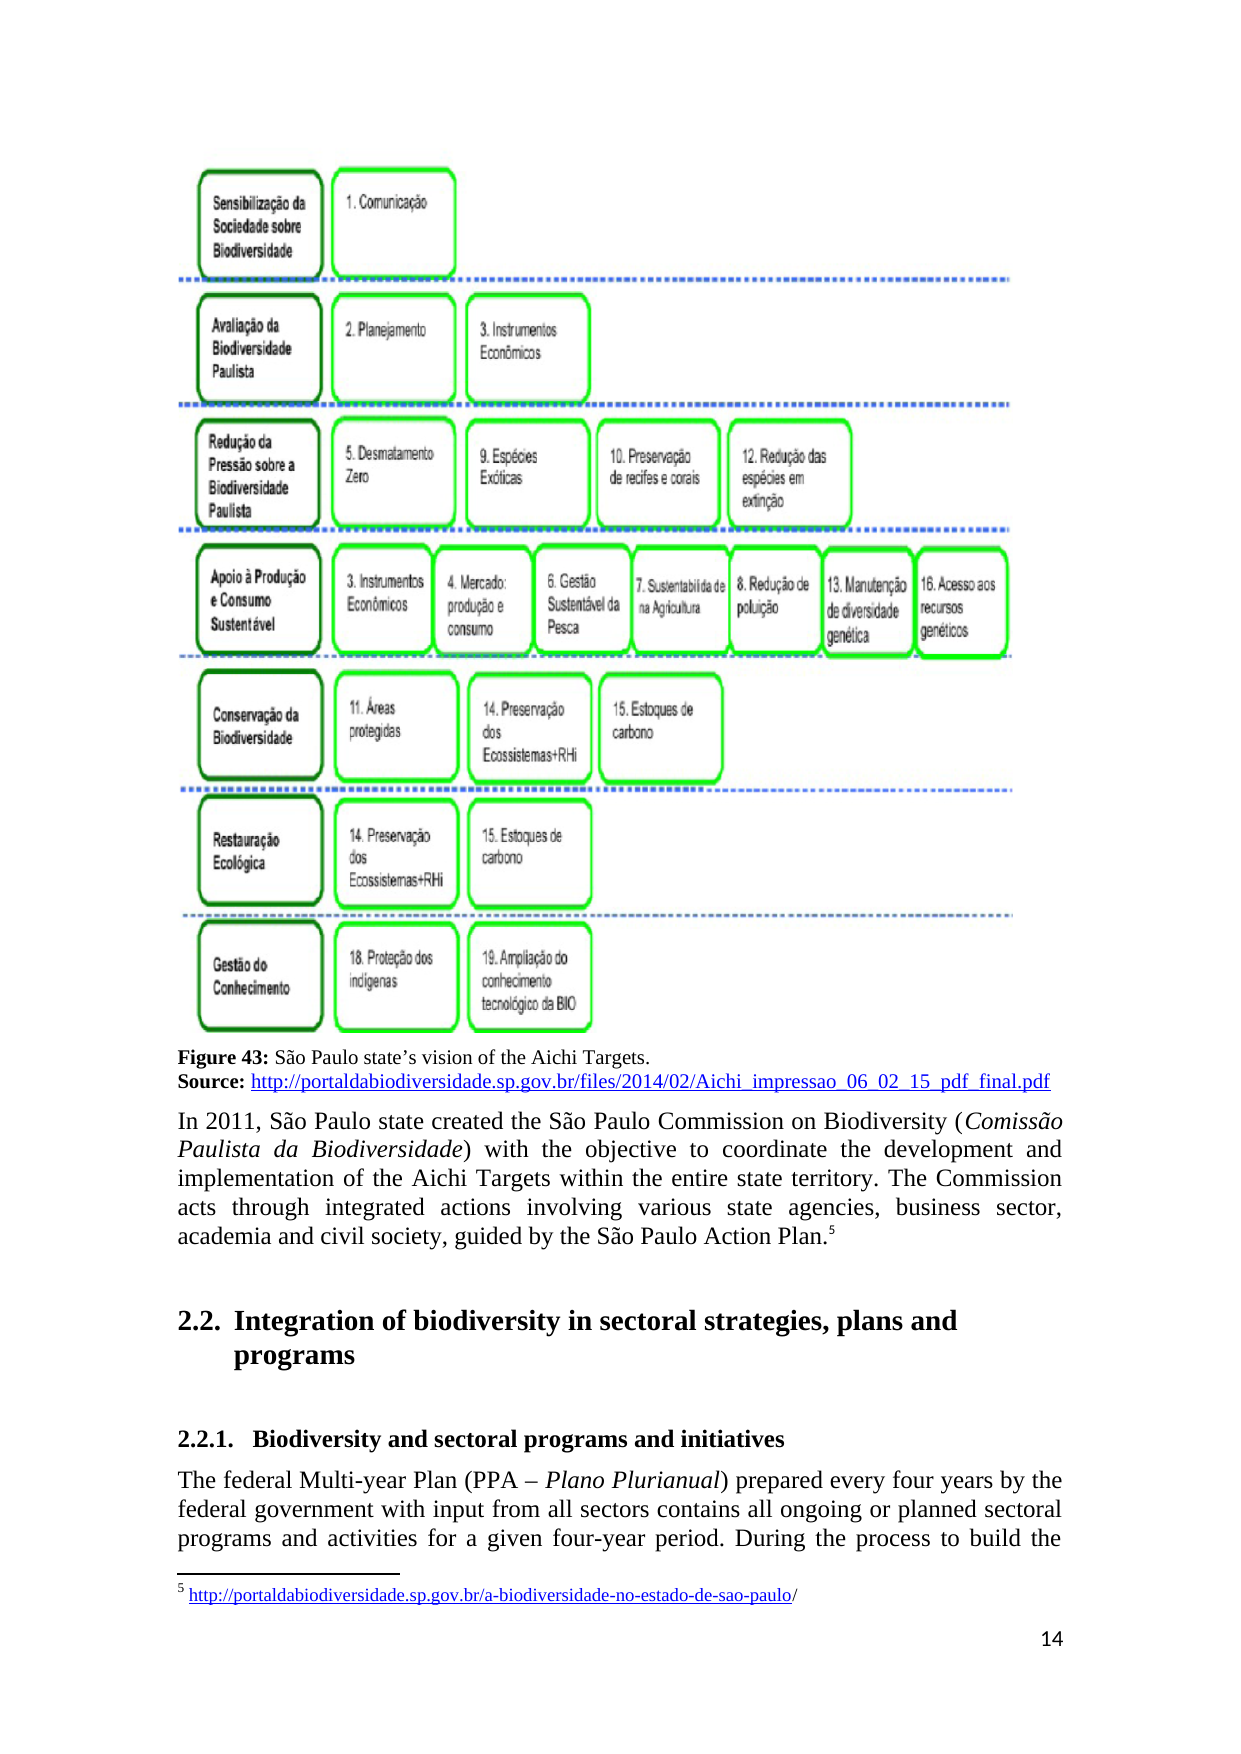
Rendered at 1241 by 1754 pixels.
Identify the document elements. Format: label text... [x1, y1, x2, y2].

text Source: http://portaldabiodiversidade.sp.gov.br/files/2014/02/Aichi_impressao_06_02_15_pdf_final.pdf [177, 1069, 1063, 1093]
text Figure 43: São Paulo state’s vision of the Aichi Targets. [177, 1045, 1063, 1069]
list Integration of biodiversity in sectoral strategies, plans and programs [177, 1303, 1063, 1371]
list Biodiversity and sectoral programs and initiatives [177, 1424, 1063, 1453]
text In 2011, São Paulo state created the São Paulo Commission on Biodiversity (Comissão Paulista da Biodiversidade) with the objective to coordinate the development and implementation of the Aichi Targets within the entire state territory. The Commission acts through integrated actions involving various state agencies, business sector, academia and civil society, guided by the São Paulo Action Plan. [177, 1106, 1063, 1250]
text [177, 1466, 1063, 1552]
